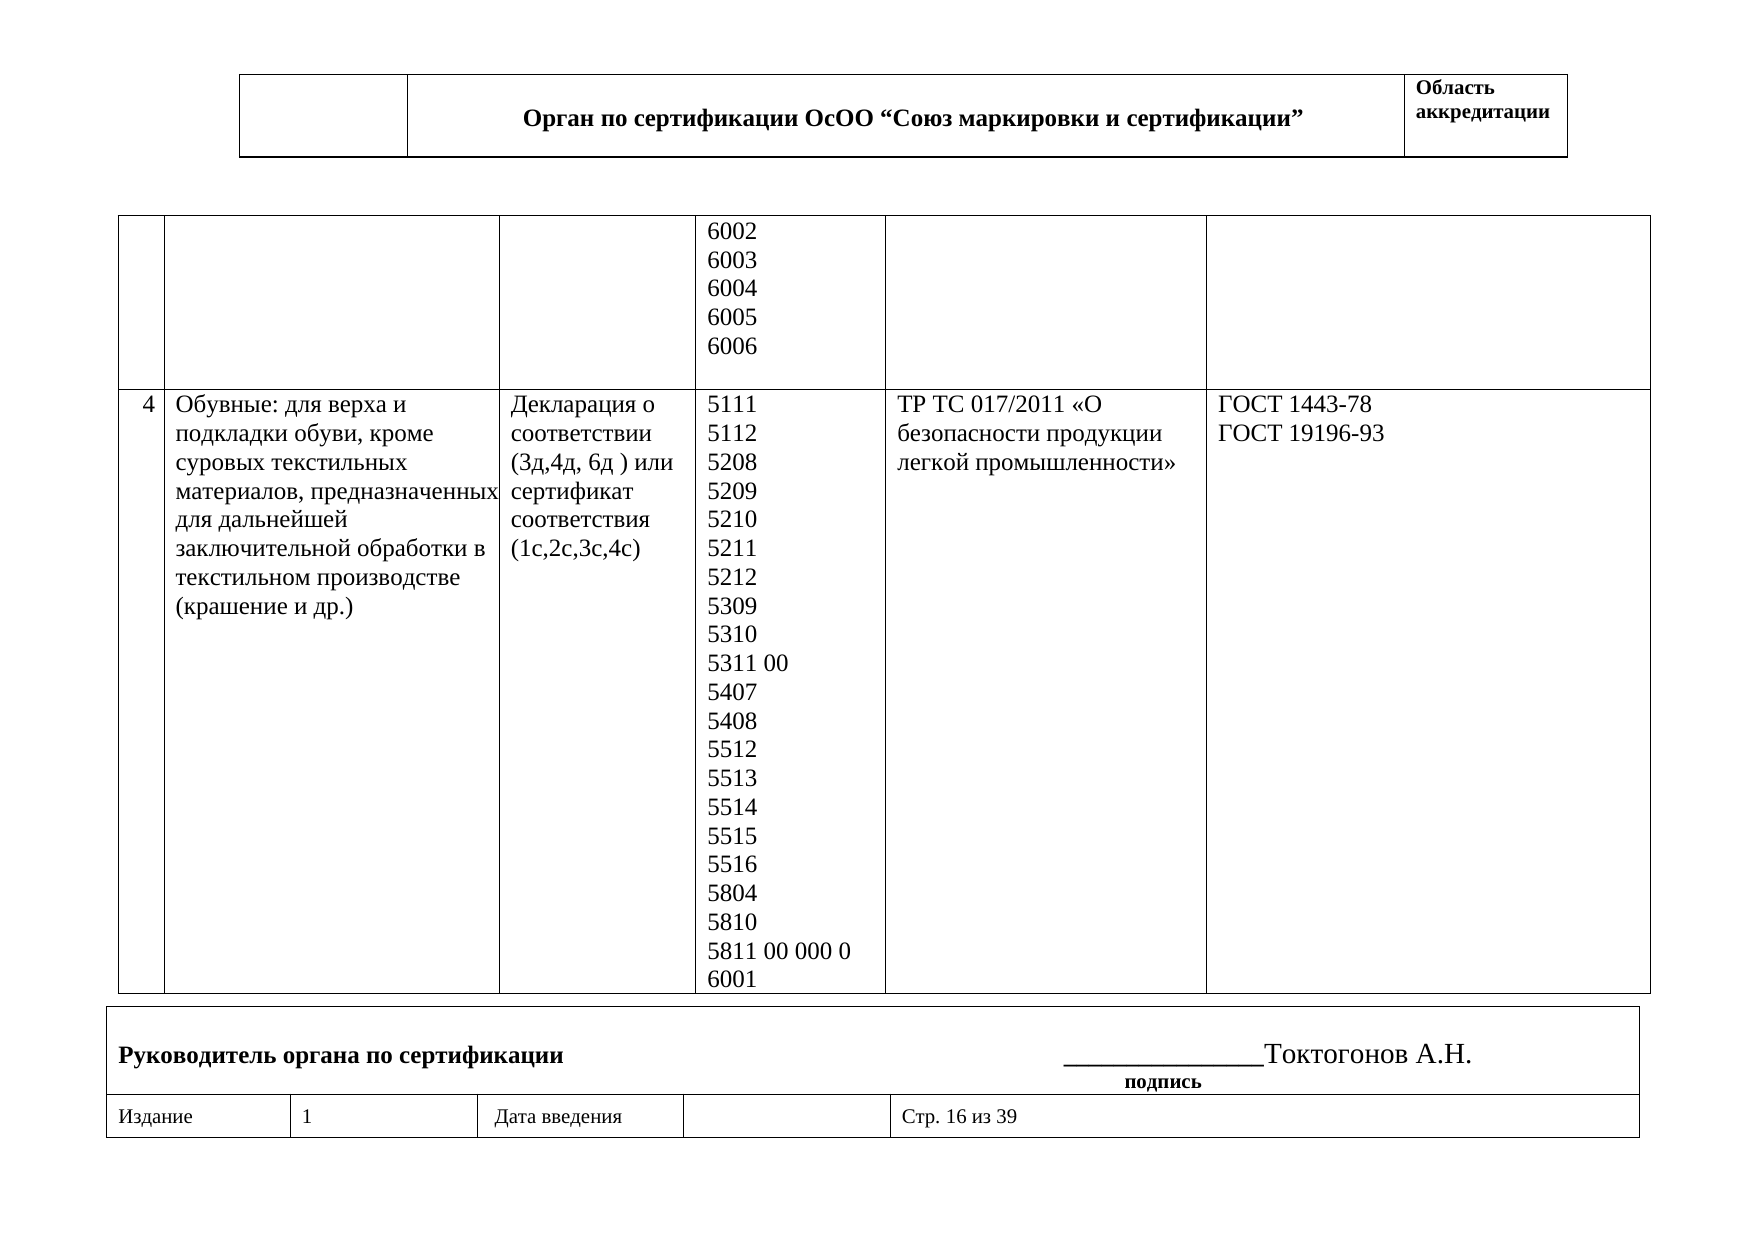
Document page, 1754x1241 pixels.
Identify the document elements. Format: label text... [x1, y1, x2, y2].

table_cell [886, 390, 1206, 993]
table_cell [886, 216, 1206, 388]
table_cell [1207, 390, 1650, 993]
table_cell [1207, 216, 1650, 388]
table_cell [165, 390, 499, 993]
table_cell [165, 216, 499, 388]
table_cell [696, 390, 885, 993]
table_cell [500, 390, 695, 993]
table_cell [500, 216, 695, 388]
table_cell 4 [119, 390, 164, 993]
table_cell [696, 216, 885, 388]
table_cell 3 [119, 216, 164, 388]
